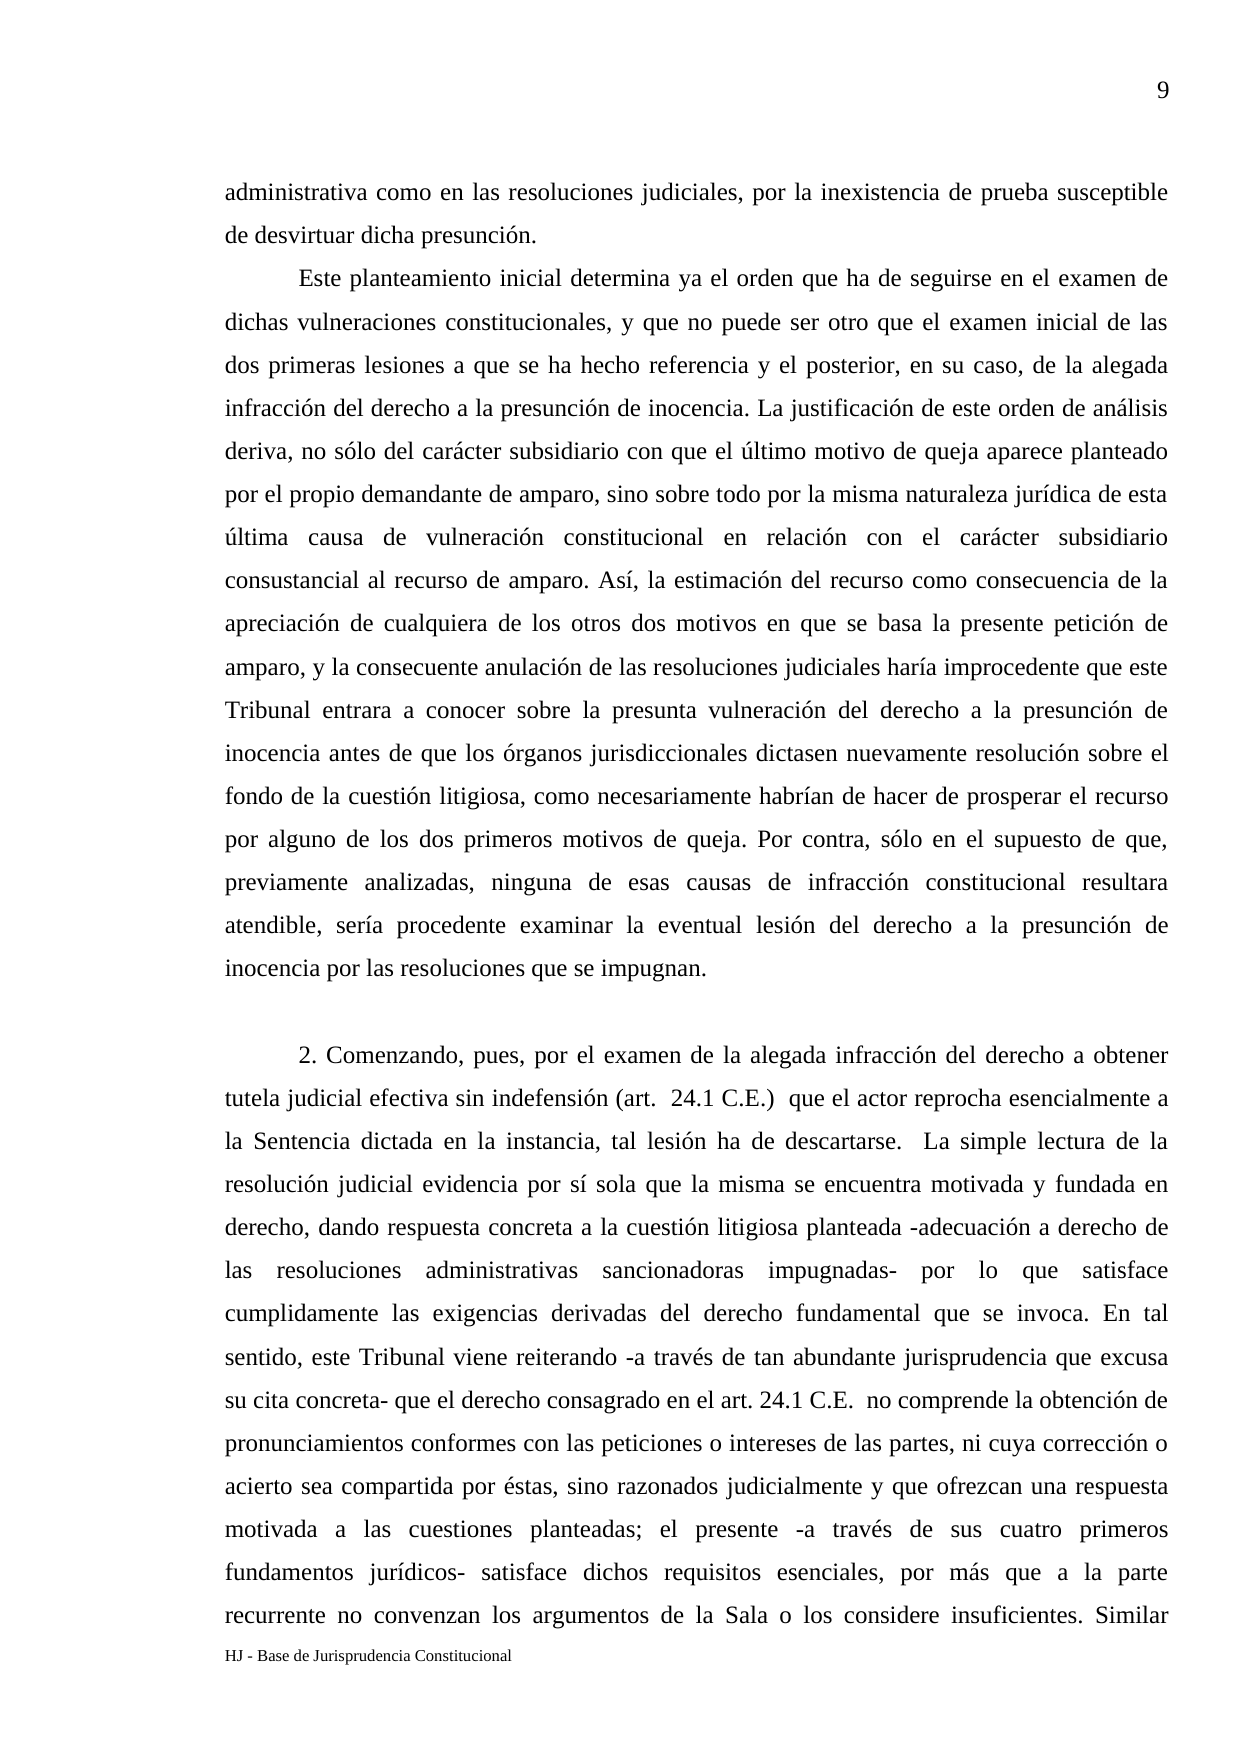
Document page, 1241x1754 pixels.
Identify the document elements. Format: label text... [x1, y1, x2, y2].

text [224, 1040, 1169, 1629]
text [224, 177, 1169, 249]
text Este planteamiento inicial determina ya el orden que ha de seguirse en el examen de dichas vulneraciones constitucionales, y que no puede ser otro que el examen inicial de las dos primeras lesiones a que se ha hecho referencia y el posterior, en su caso, de la alegada infracción del derecho a la presunción de inocencia. La justificación de este orden de análisis deriva, no sólo del carácter subsidiario con que el último motivo de queja aparece planteado por el propio demandante de amparo, sino sobre todo por la misma naturaleza jurídica de esta última causa de vulneración constitucional en relación con el carácter subsidiario consustancial al recurso de amparo. Así, la estimación del recurso como consecuencia de la apreciación de cualquiera de los otros dos motivos en que se basa la presente petición de amparo, y la consecuente anulación de las resoluciones judiciales haría improcedente que este Tribunal entrara a conocer sobre la presunta vulneración del derecho a la presunción de inocencia antes de que los órganos jurisdiccionales dictasen nuevamente resolución sobre el fondo de la cuestión litigiosa, como necesariamente habrían de hacer de prosperar el recurso por alguno de los dos primeros motivos de queja. Por contra, sólo en el supuesto de que, previamente analizadas, ninguna de esas causas de infracción constitucional resultara atendible, sería procedente examinar la eventual lesión del derecho a la presunción de inocencia por las resoluciones que se impugnan. [224, 263, 1169, 982]
